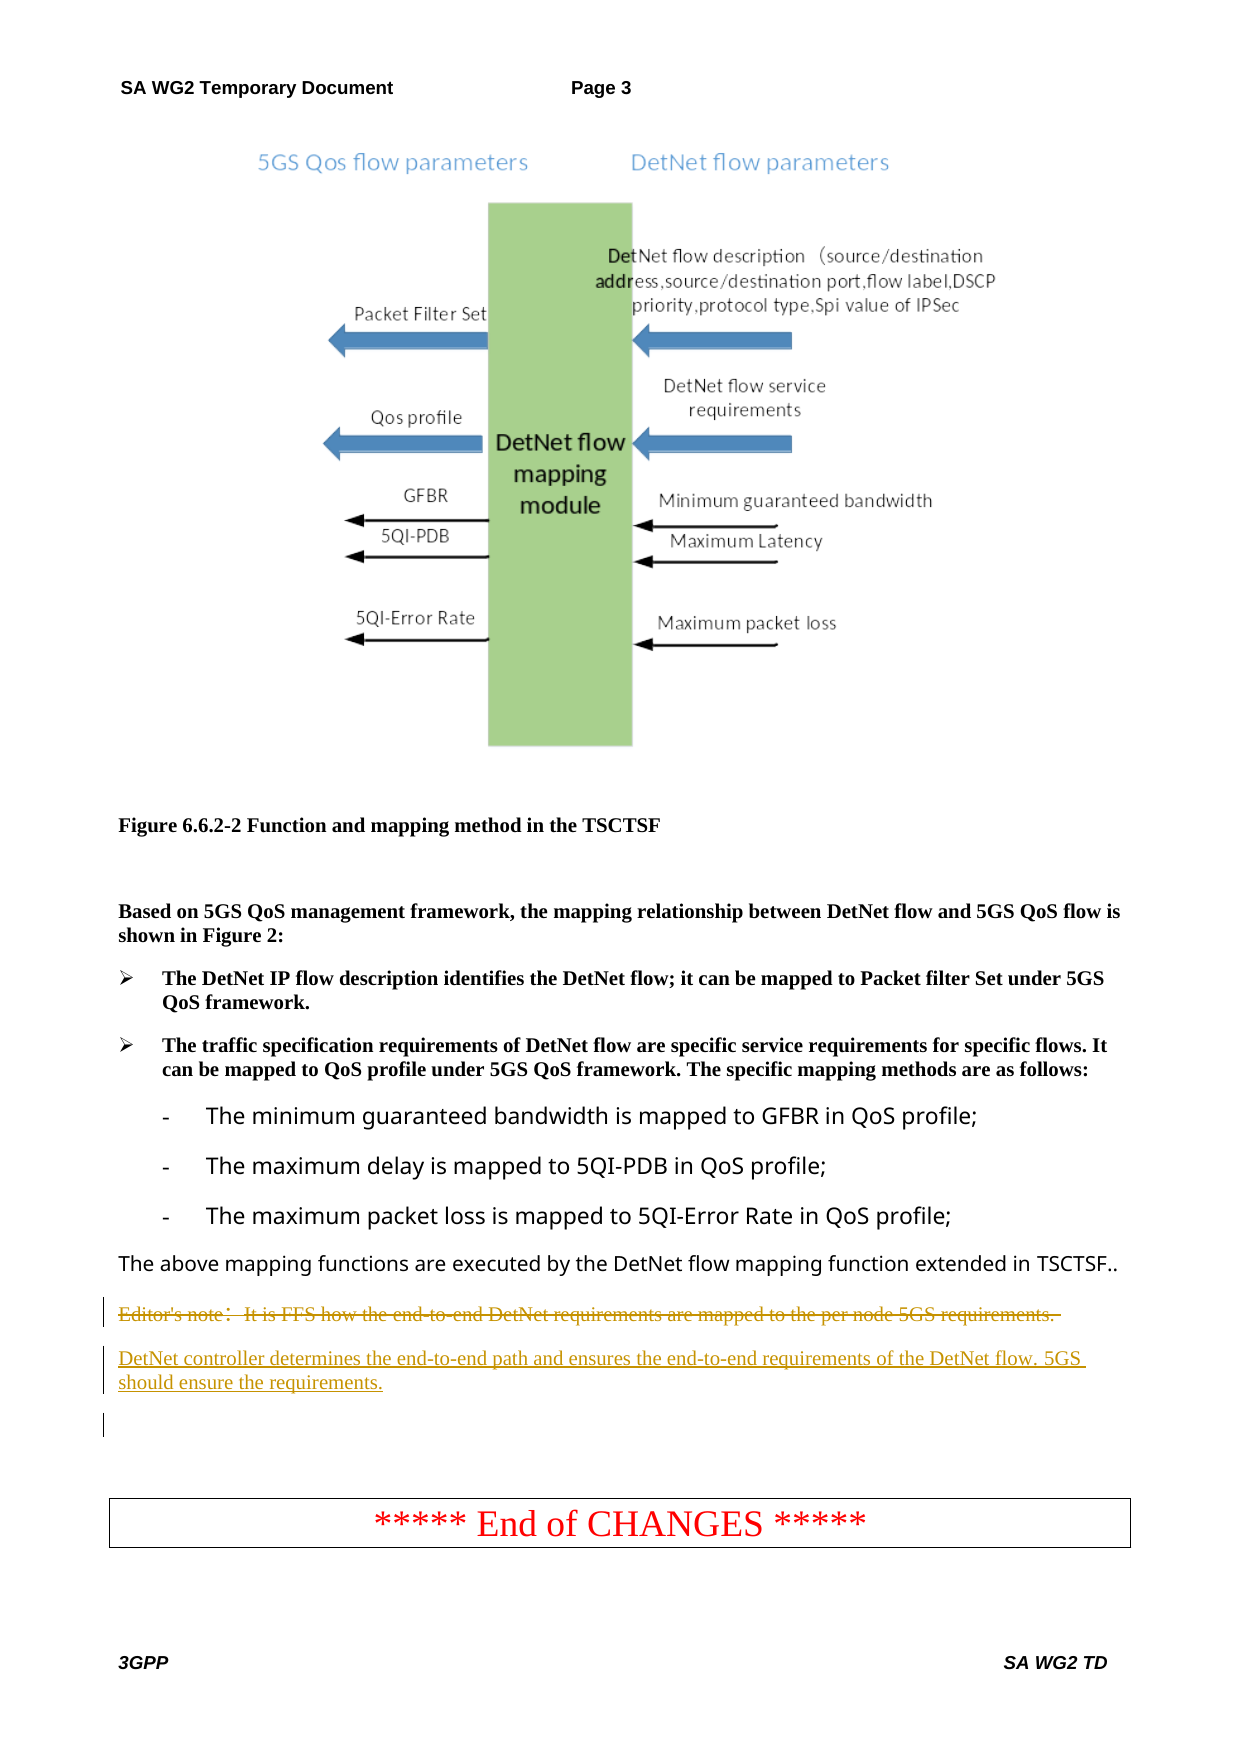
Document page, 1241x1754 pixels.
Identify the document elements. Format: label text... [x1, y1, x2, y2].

text Based on 5GS QoS management framework, the mapping relationship between DetNet flow and 5GS QoS flow is shown in Figure 2: [118, 899, 1122, 947]
text ***** End of CHANGES ***** [110, 1499, 1130, 1547]
text Figure 6.6.2-2 Function and mapping method in the TSCTSF [118, 813, 1122, 837]
list The maximum packet loss is mapped to 5QI-Error Rate in QoS profile; [162, 1199, 1122, 1231]
list The maximum delay is mapped to 5QI-PDB in QoS profile; [162, 1149, 1122, 1181]
list The traffic specification requirements of DetNet flow are specific service requirements for specific flows. It can be mapped to QoS profile under 5GS QoS framework. The specific mapping methods are as follows: [118, 1033, 1122, 1081]
list The DetNet IP flow description identifies the DetNet flow; it can be mapped to Packet filter Set under 5GS QoS framework. [118, 966, 1122, 1014]
list The minimum guaranteed bandwidth is mapped to GFBR in QoS profile; [162, 1099, 1122, 1131]
text The above mapping functions are executed by the DetNet flow mapping function extended in TSCTSF.. [118, 1249, 1122, 1278]
